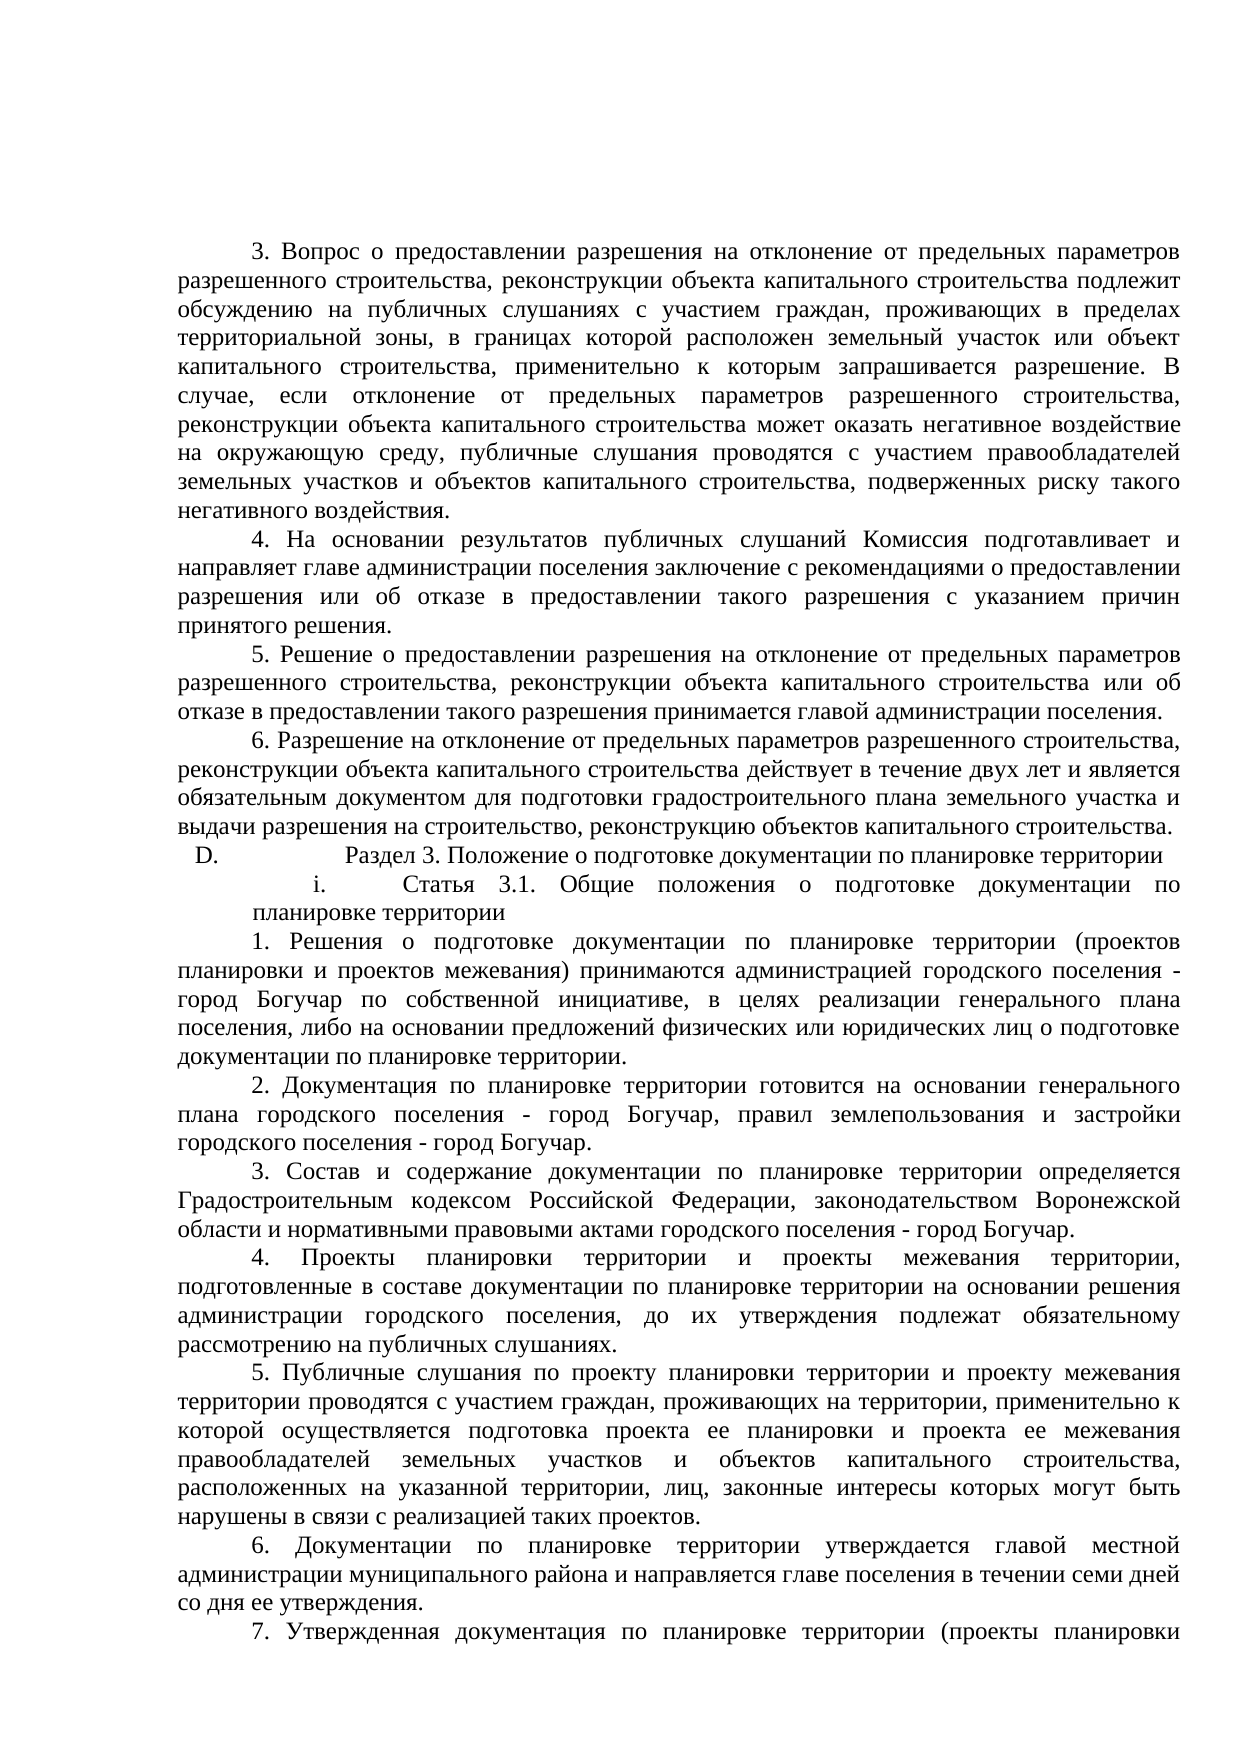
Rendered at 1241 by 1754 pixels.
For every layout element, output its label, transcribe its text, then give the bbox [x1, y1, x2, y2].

text 2. Документация по планировке территории готовится на основании генерального плана городского поселения - город Богучар, правил землепользования и застройки городского поселения - город Богучар. [177, 1070, 1181, 1156]
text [177, 1616, 1181, 1645]
text 5. Решение о предоставлении разрешения на отклонение от предельных параметров разрешенного строительства, реконструкции объекта капитального строительства или об отказе в предоставлении такого разрешения принимается главой администрации поселения. [177, 639, 1181, 725]
text 6. Документации по планировке территории утверждается главой местной администрации муниципального района и направляется главе поселения в течении семи дней со дня ее утверждения. [177, 1530, 1181, 1616]
text 3. Вопрос о предоставлении разрешения на отклонение от предельных параметров разрешенного строительства, реконструкции объекта капитального строительства подлежит обсуждению на публичных слушаниях с участием граждан, проживающих в пределах территориальной зоны, в границах которой расположен земельный участок или объект капитального строительства, применительно к которым запрашивается разрешение. В случае, если отклонение от предельных параметров разрешенного строительства, реконструкции объекта капитального строительства может оказать негативное воздействие на окружающую среду, публичные слушания проводятся с участием правообладателей земельных участков и объектов капитального строительства, подверженных риску такого негативного воздействия. [177, 236, 1181, 524]
text 5. Публичные слушания по проекту планировки территории и проекту межевания территории проводятся с участием граждан, проживающих на территории, применительно к которой осуществляется подготовка проекта ее планировки и проекта ее межевания правообладателей земельных участков и объектов капитального строительства, расположенных на указанной территории, лиц, законные интересы которых могут быть нарушены в связи с реализацией таких проектов. [177, 1357, 1181, 1530]
text 4. Проекты планировки территории и проекты межевания территории, подготовленные в составе документации по планировке территории на основании решения администрации городского поселения, до их утверждения подлежат обязательному рассмотрению на публичных слушаниях. [177, 1242, 1181, 1357]
text 3. Состав и содержание документации по планировке территории определяется Градостроительным кодексом Российской Федерации, законодательством Воронежской области и нормативными правовыми актами городского поселения - город Богучар. [177, 1156, 1181, 1242]
subtitle Статья 3.1. Общие положения о подготовке документации по планировке территории [252, 869, 1181, 926]
subtitle Раздел 3. Положение о подготовке документации по планировке территории [177, 840, 1181, 869]
text 6. Разрешение на отклонение от предельных параметров разрешенного строительства, реконструкции объекта капитального строительства действует в течение двух лет и является обязательным документом для подготовки градостроительного плана земельного участка и выдачи разрешения на строительство, реконструкцию объектов капитального строительства. [177, 725, 1181, 840]
text 1. Решения о подготовке документации по планировке территории (проектов планировки и проектов межевания) принимаются администрацией городского поселения - город Богучар по собственной инициативе, в целях реализации генерального плана поселения, либо на основании предложений физических или юридических лиц о подготовке документации по планировке территории. [177, 926, 1181, 1070]
text 4. На основании результатов публичных слушаний Комиссия подготавливает и направляет главе администрации поселения заключение с рекомендациями о предоставлении разрешения или об отказе в предоставлении такого разрешения с указанием причин принятого решения. [177, 524, 1181, 639]
